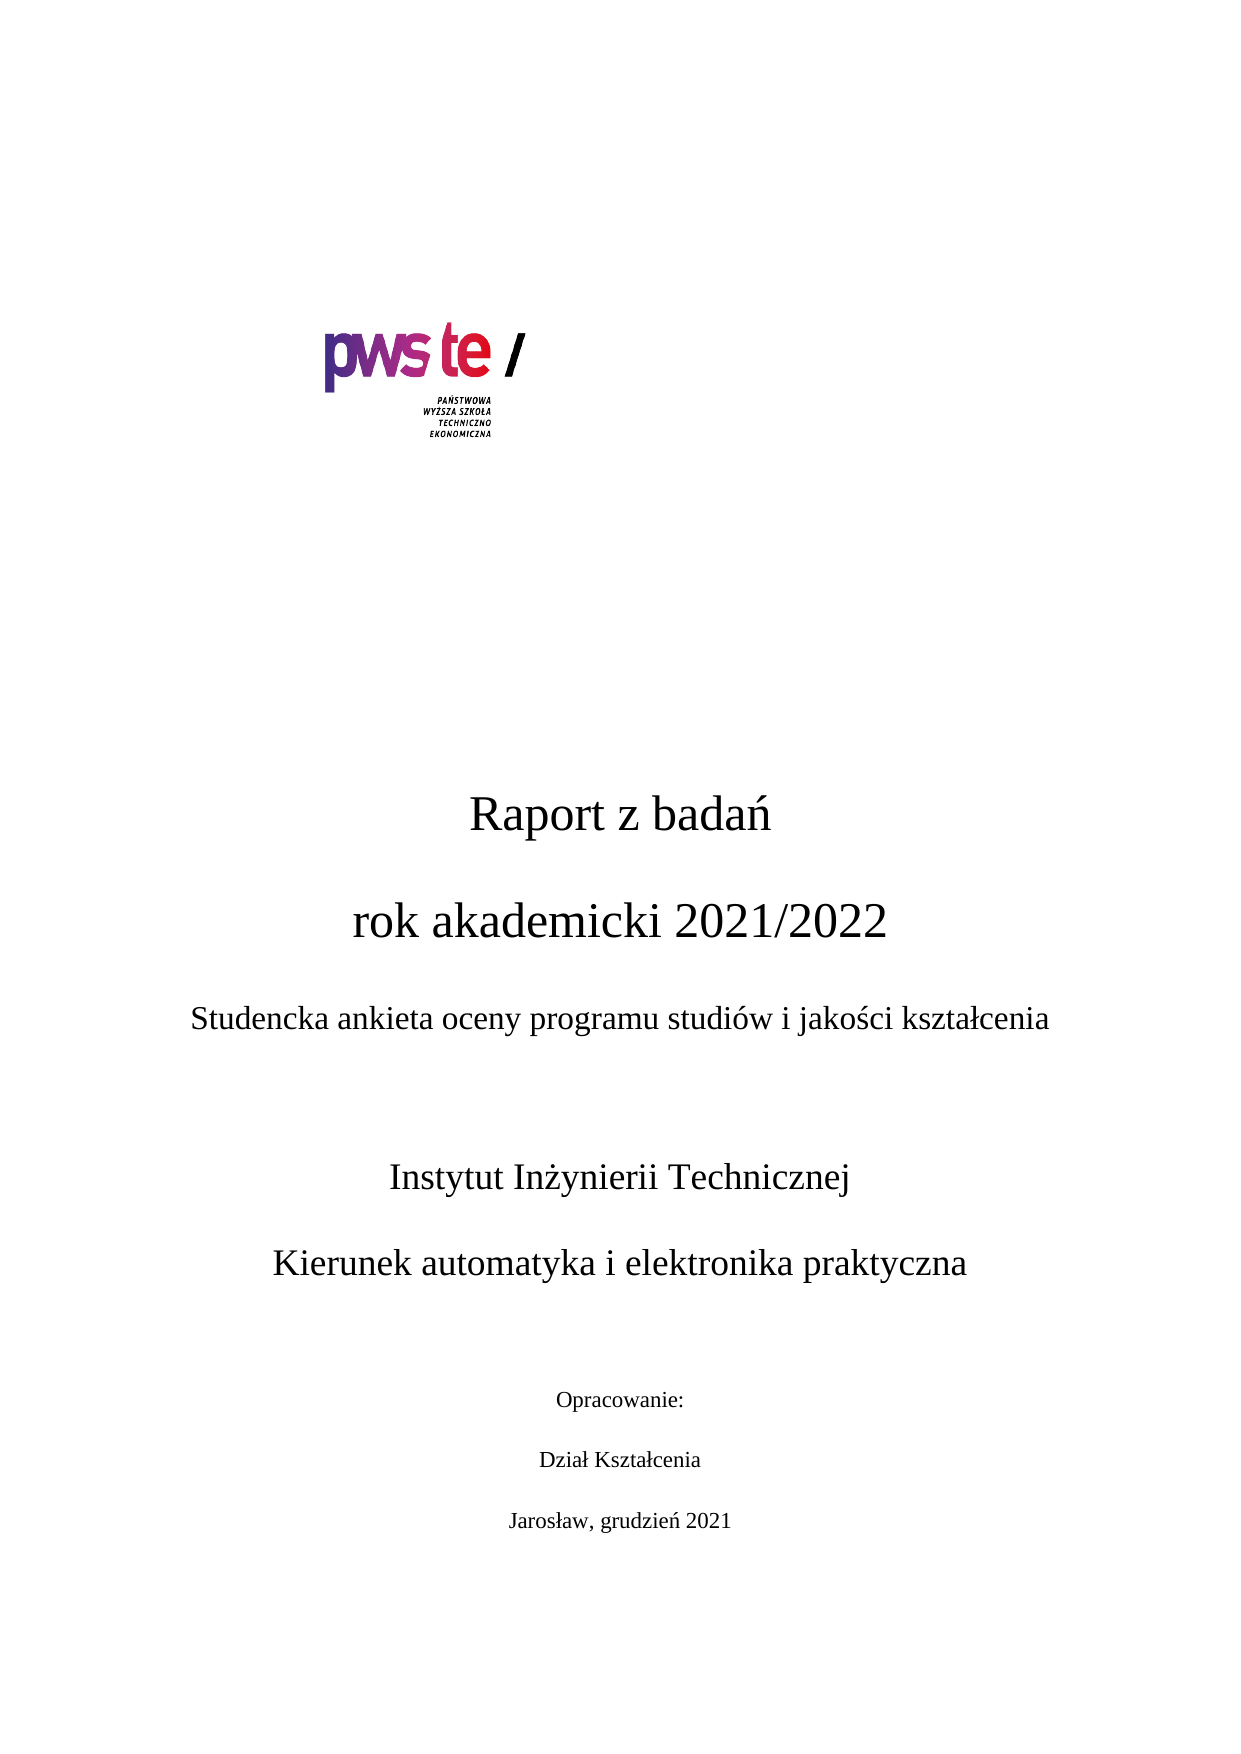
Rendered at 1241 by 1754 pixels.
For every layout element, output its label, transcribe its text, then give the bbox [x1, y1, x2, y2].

text Kierunek automatyka i elektronika praktyczna [148, 1240, 1093, 1283]
text Opracowanie: [148, 1386, 1093, 1412]
text Instytut Inżynierii Technicznej [148, 1155, 1093, 1198]
text Jarosław, grudzień 2021 [148, 1507, 1093, 1533]
text rok akademicki 2021/2022 [148, 891, 1093, 948]
text Dział Kształcenia [148, 1446, 1093, 1473]
picture [147, 211, 1208, 471]
text Raport z badań [148, 784, 1093, 841]
text Studencka ankieta oceny programu studiów i jakości kształcenia [148, 998, 1093, 1036]
